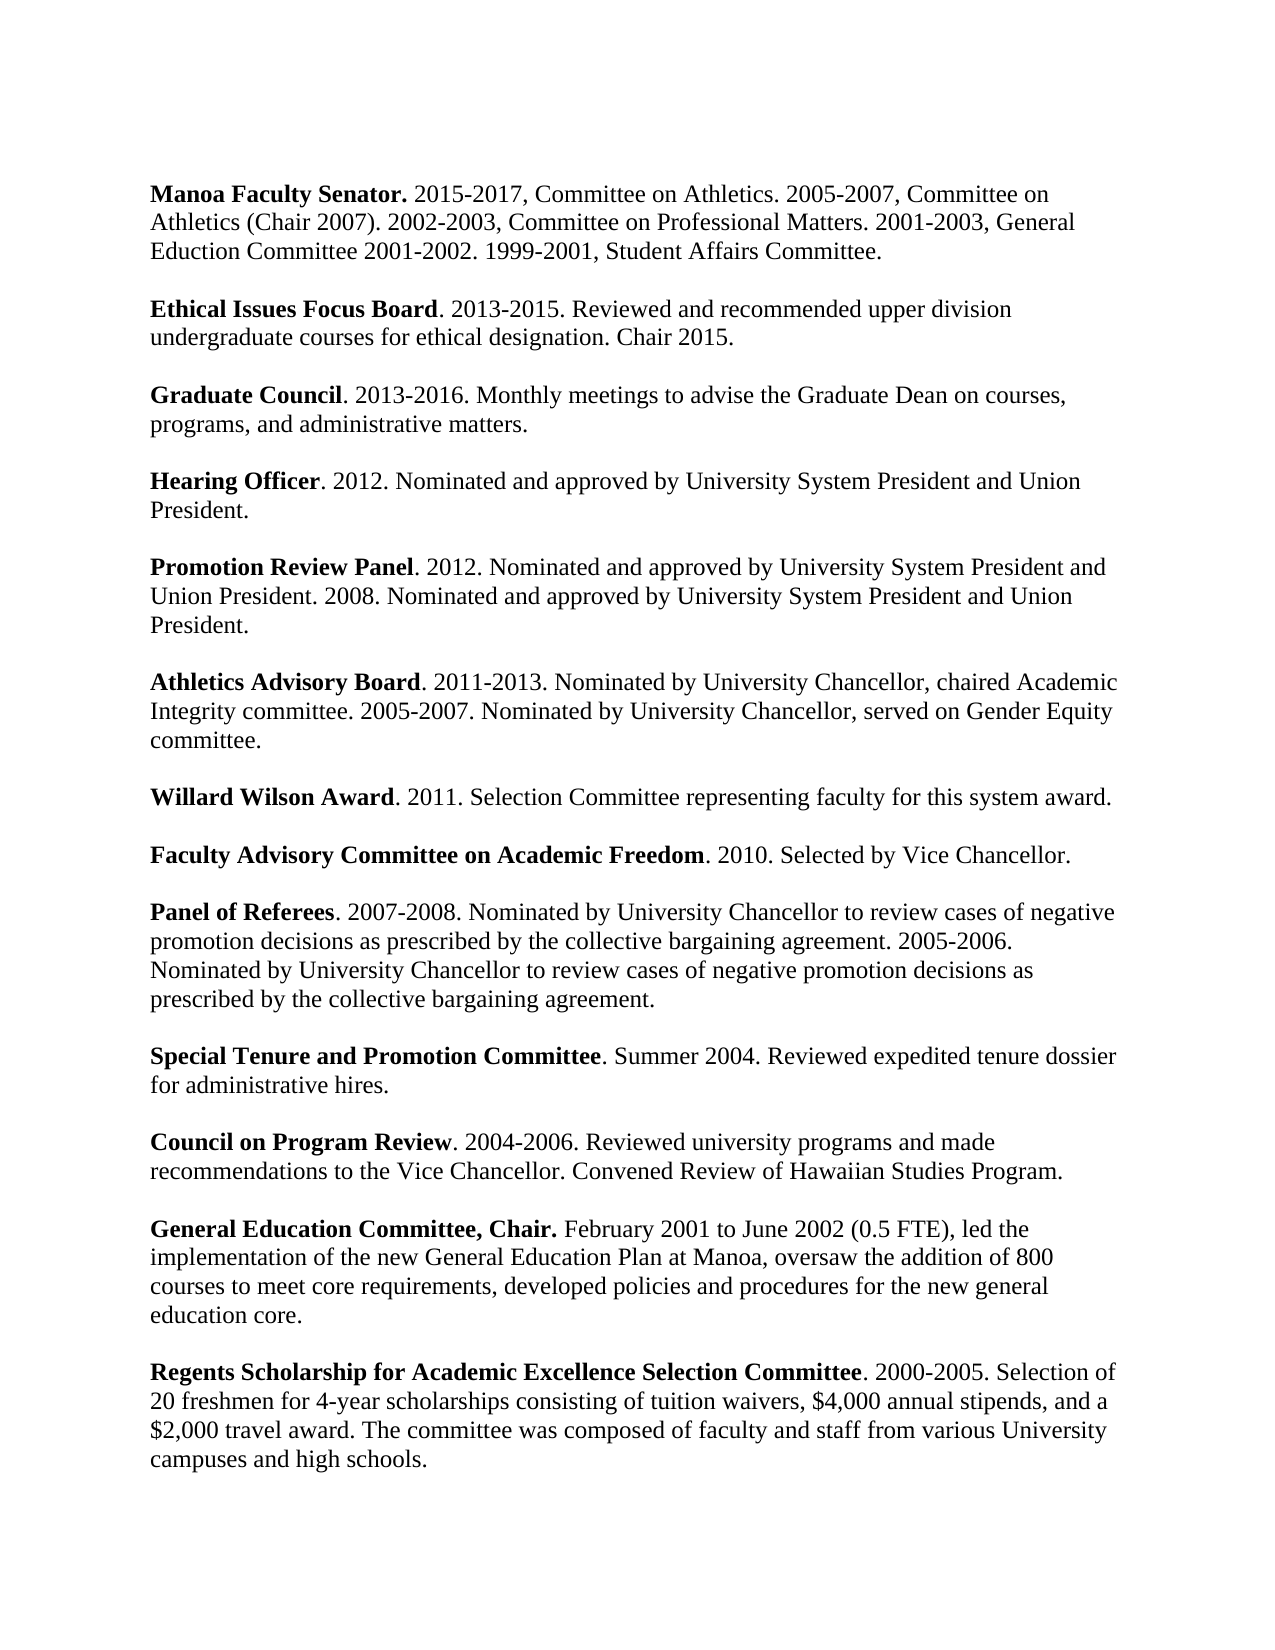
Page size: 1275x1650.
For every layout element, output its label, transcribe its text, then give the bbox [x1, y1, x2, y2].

text Promotion Review Panel. 2012. Nominated and approved by University System President and Union President. 2008. Nominated and approved by University System President and Union President. [150, 552, 1125, 639]
text Ethical Issues Focus Board. 2013-2015. Reviewed and recommended upper division undergraduate courses for ethical designation. Chair 2015. [150, 294, 1125, 351]
text Graduate Council. 2013-2016. Monthly meetings to advise the Graduate Dean on courses, programs, and administrative matters. [150, 380, 1125, 437]
text Special Tenure and Promotion Committee. Summer 2004. Reviewed expedited tenure dossier for administrative hires. [150, 1041, 1125, 1099]
text Regents Scholarship for Academic Excellence Selection Committee. 2000-2005. Selection of 20 freshmen for 4-year scholarships consisting of tuition waivers, $4,000 annual stipends, and a $2,000 travel award. The committee was composed of faculty and staff from various University campuses and high schools. [150, 1357, 1125, 1472]
text Council on Program Review. 2004-2006. Reviewed university programs and made recommendations to the Vice Chancellor. Convened Review of Hawaiian Studies Program. [150, 1127, 1125, 1185]
text Athletics Advisory Board. 2011-2013. Nominated by University Chancellor, chaired Academic Integrity committee. 2005-2007. Nominated by University Chancellor, served on Gender Equity committee. [150, 667, 1125, 754]
text Manoa Faculty Senator. 2015-2017, Committee on Athletics. 2005-2007, Committee on Athletics (Chair 2007). 2002-2003, Committee on Professional Matters. 2001-2003, General Eduction Committee 2001-2002. 1999-2001, Student Affairs Committee. [150, 179, 1125, 265]
text Panel of Referees. 2007-2008. Nominated by University Chancellor to review cases of negative promotion decisions as prescribed by the collective bargaining agreement. 2005-2006. Nominated by University Chancellor to review cases of negative promotion decisions as prescribed by the collective bargaining agreement. [150, 897, 1125, 1012]
text Hearing Officer. 2012. Nominated and approved by University System President and Union President. [150, 466, 1125, 524]
text Faculty Advisory Committee on Academic Freedom. 2010. Selected by Vice Chancellor. [150, 840, 1125, 869]
text Willard Wilson Award. 2011. Selection Committee representing faculty for this system award. [150, 782, 1125, 811]
text General Education Committee, Chair. February 2001 to June 2002 (0.5 FTE), led the implementation of the new General Education Plan at Manoa, oversaw the addition of 800 courses to meet core requirements, developed policies and procedures for the new general education core. [150, 1214, 1125, 1329]
